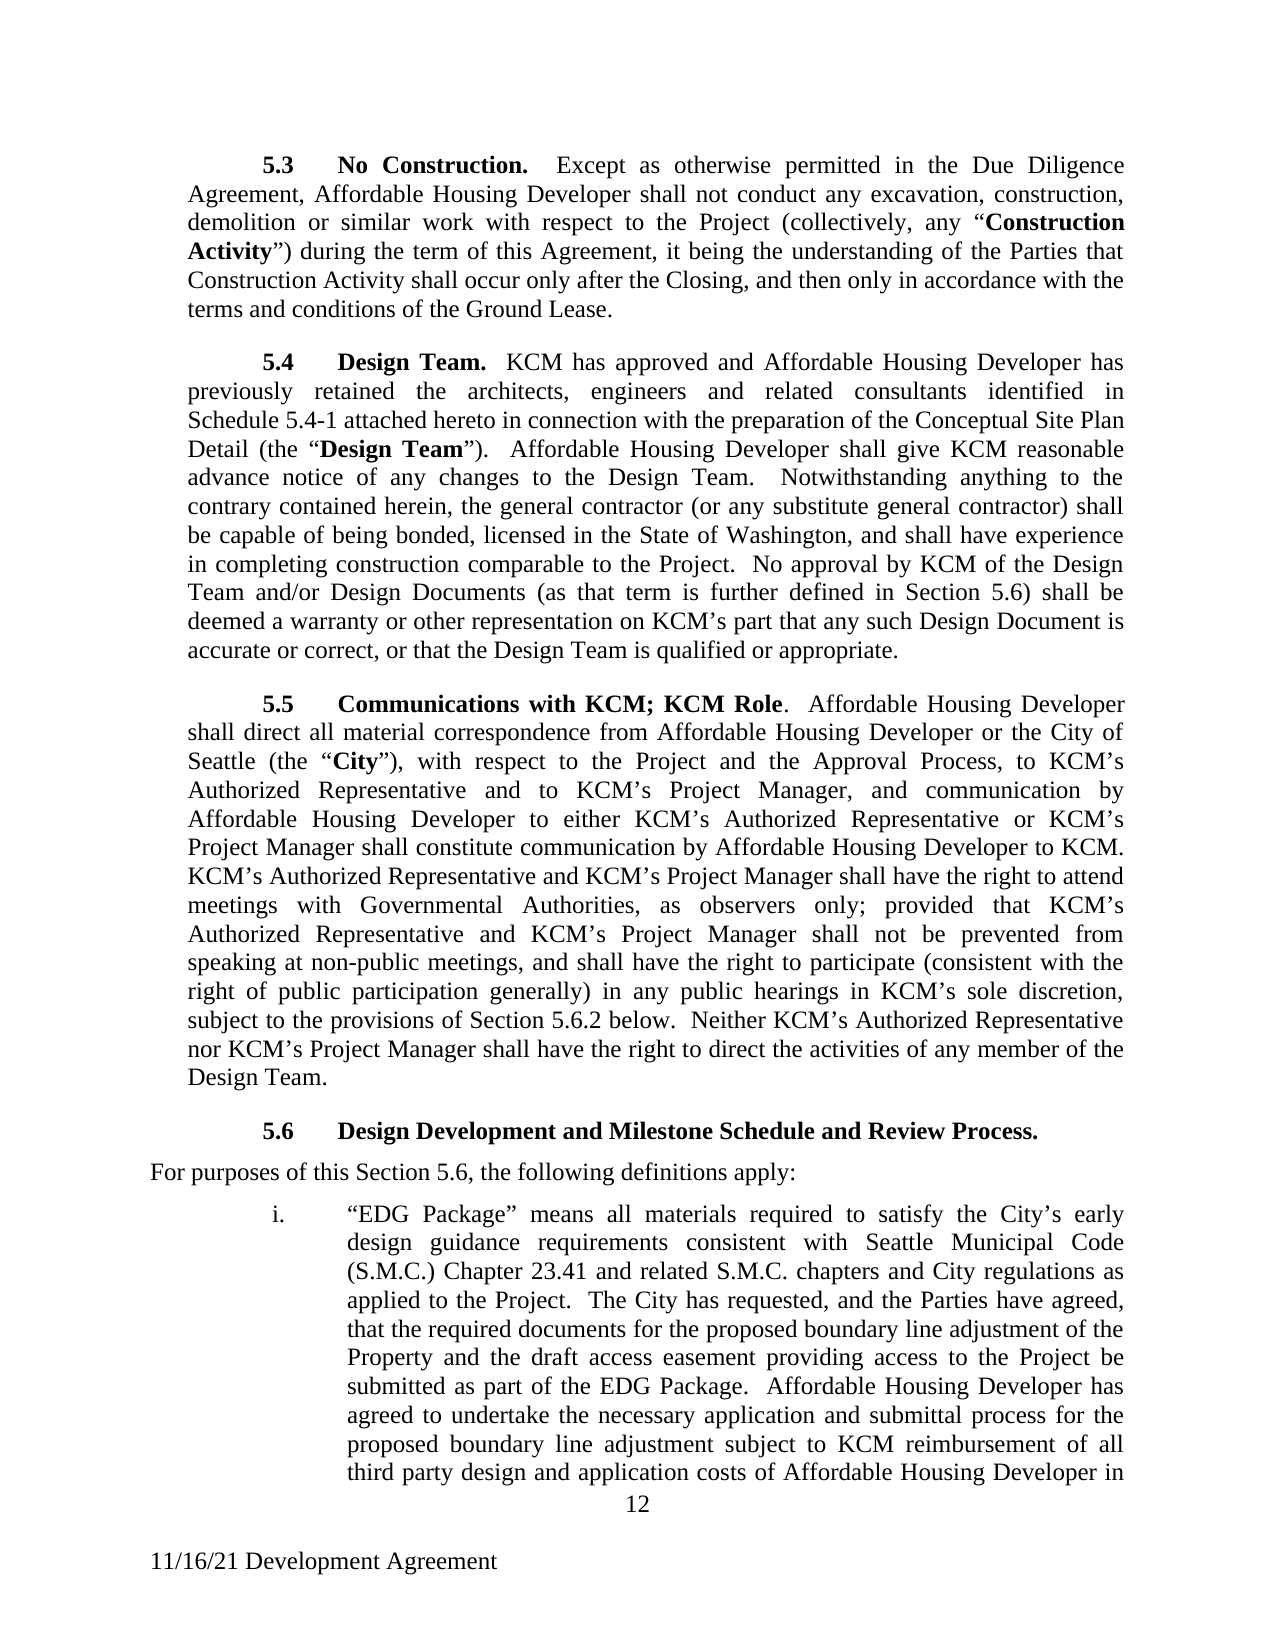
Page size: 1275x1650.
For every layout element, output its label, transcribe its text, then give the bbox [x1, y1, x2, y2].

text Design Team. KCM has approved and Affordable Housing Developer has previously retained the architects, engineers and related consultants identified in Schedule 5.4-1 attached hereto in connection with the preparation of the Conceptual Site Plan Detail (the “Design Team”). Affordable Housing Developer shall give KCM reasonable advance notice of any changes to the Design Team. Notwithstanding anything to the contrary contained herein, the general contractor (or any substitute general contractor) shall be capable of being bonded, licensed in the State of Washington, and shall have experience in completing construction comparable to the Project. No approval by KCM of the Design Team and/or Design Documents (as that term is further defined in Section 5.6) shall be deemed a warranty or other representation on KCM’s part that any such Design Document is accurate or correct, or that the Design Team is qualified or appropriate. [187, 347, 1125, 664]
text No Construction. Except as otherwise permitted in the Due Diligence Agreement, Affordable Housing Developer shall not conduct any excavation, construction, demolition or similar work with respect to the Project (collectively, any “Construction Activity”) during the term of this Agreement, it being the understanding of the Parties that Construction Activity shall occur only after the Closing, and then only in accordance with the terms and conditions of the Ground Lease. [187, 150, 1125, 322]
text Design Development and Milestone Schedule and Review Process. [187, 1116, 1125, 1145]
text For purposes of this Section 5.6, the following definitions apply: [150, 1157, 1125, 1186]
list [272, 1199, 1125, 1486]
text Communications with KCM; KCM Role. Affordable Housing Developer shall direct all material correspondence from Affordable Housing Developer or the City of Seattle (the “City”), with respect to the Project and the Approval Process, to KCM’s Authorized Representative and to KCM’s Project Manager, and communication by Affordable Housing Developer to either KCM’s Authorized Representative or KCM’s Project Manager shall constitute communication by Affordable Housing Developer to KCM. KCM’s Authorized Representative and KCM’s Project Manager shall have the right to attend meetings with Governmental Authorities, as observers only; provided that KCM’s Authorized Representative and KCM’s Project Manager shall not be prevented from speaking at non-public meetings, and shall have the right to participate (consistent with the right of public participation generally) in any public hearings in KCM’s sole discretion, subject to the provisions of Section 5.6.2 below. Neither KCM’s Authorized Representative nor KCM’s Project Manager shall have the right to direct the activities of any member of the Design Team. [187, 689, 1125, 1091]
